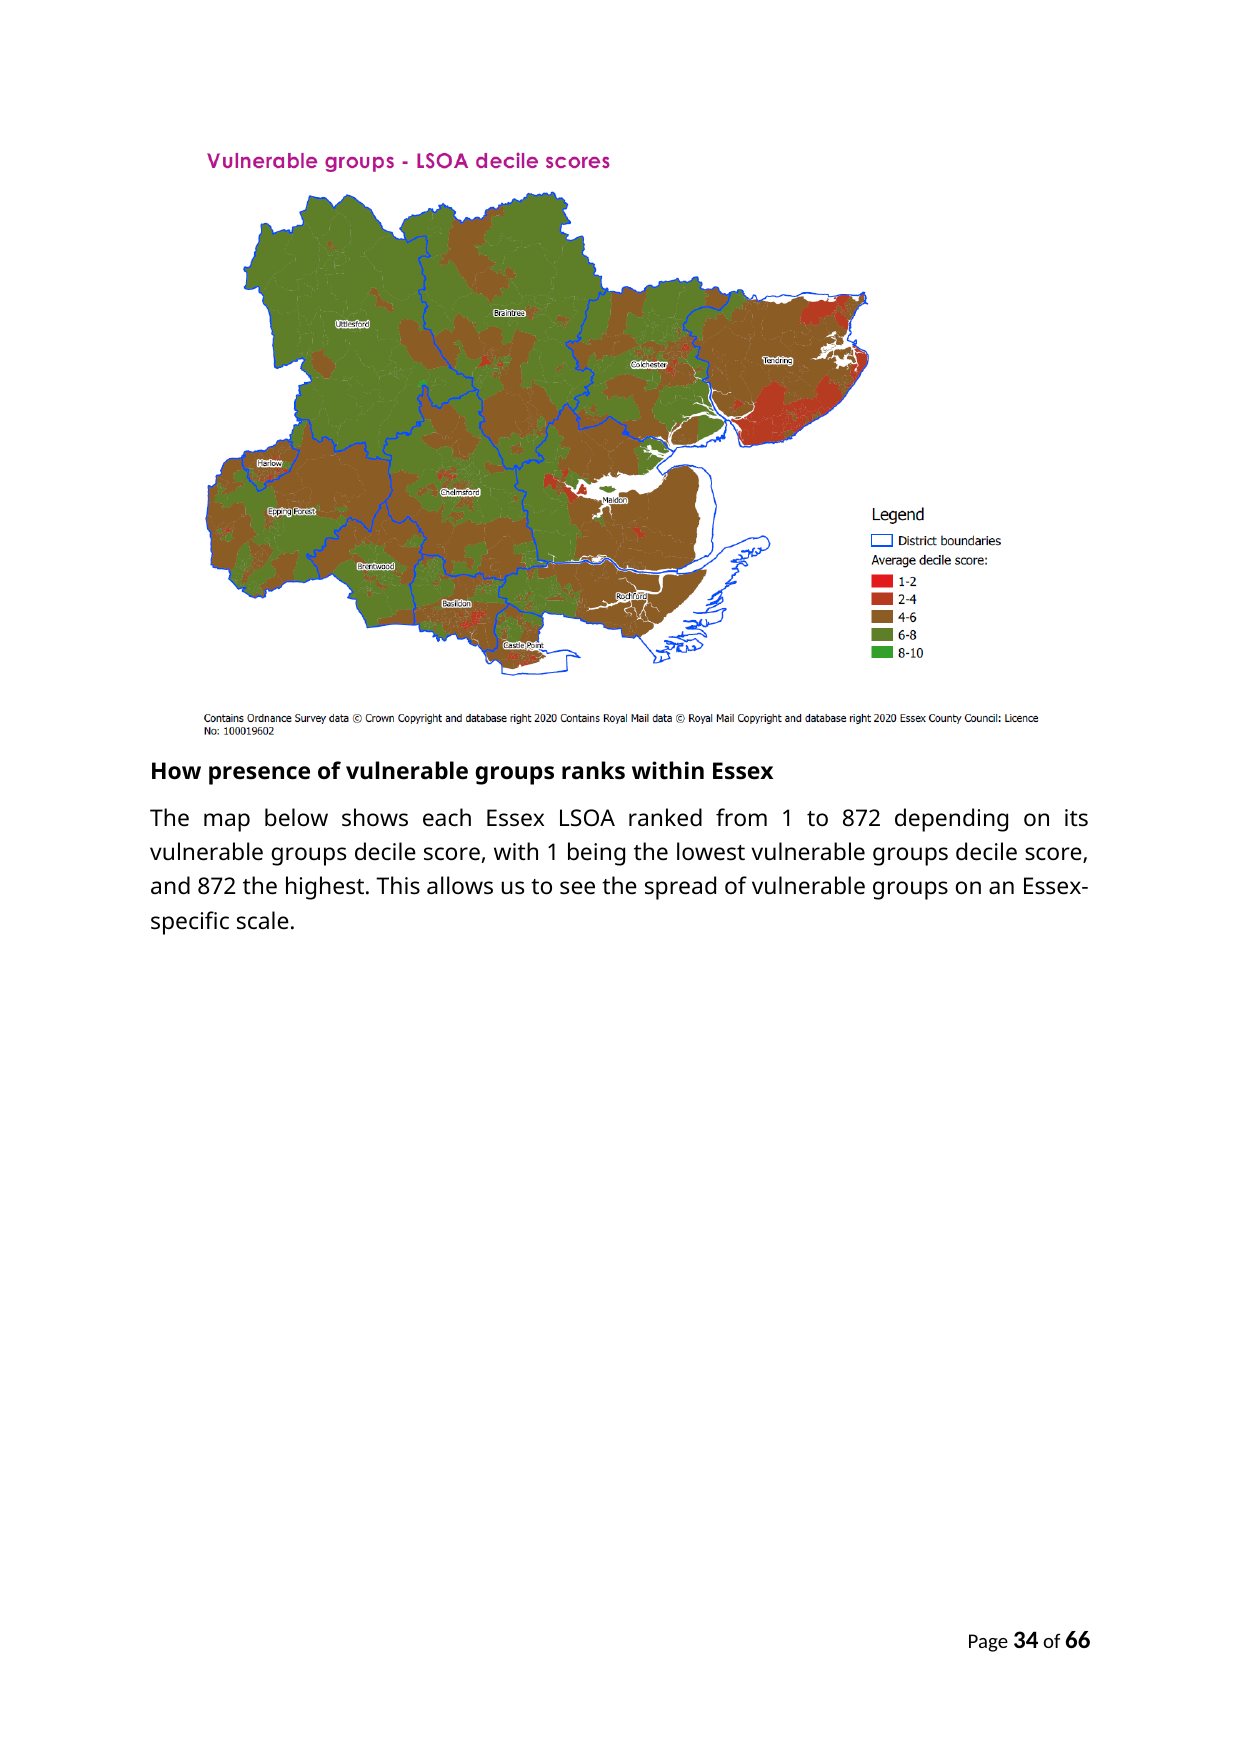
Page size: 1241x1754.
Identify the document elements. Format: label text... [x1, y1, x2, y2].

text How presence of vulnerable groups ranks within Essex [150, 755, 1090, 786]
text The map below shows each Essex LSOA ranked from 1 to 872 depending on its vulnerable groups decile score, with 1 being the lowest vulnerable groups decile score, and 872 the highest. This allows us to see the spread of vulnerable groups on an Essex-specific scale. [150, 802, 1090, 936]
picture [197, 150, 1044, 740]
